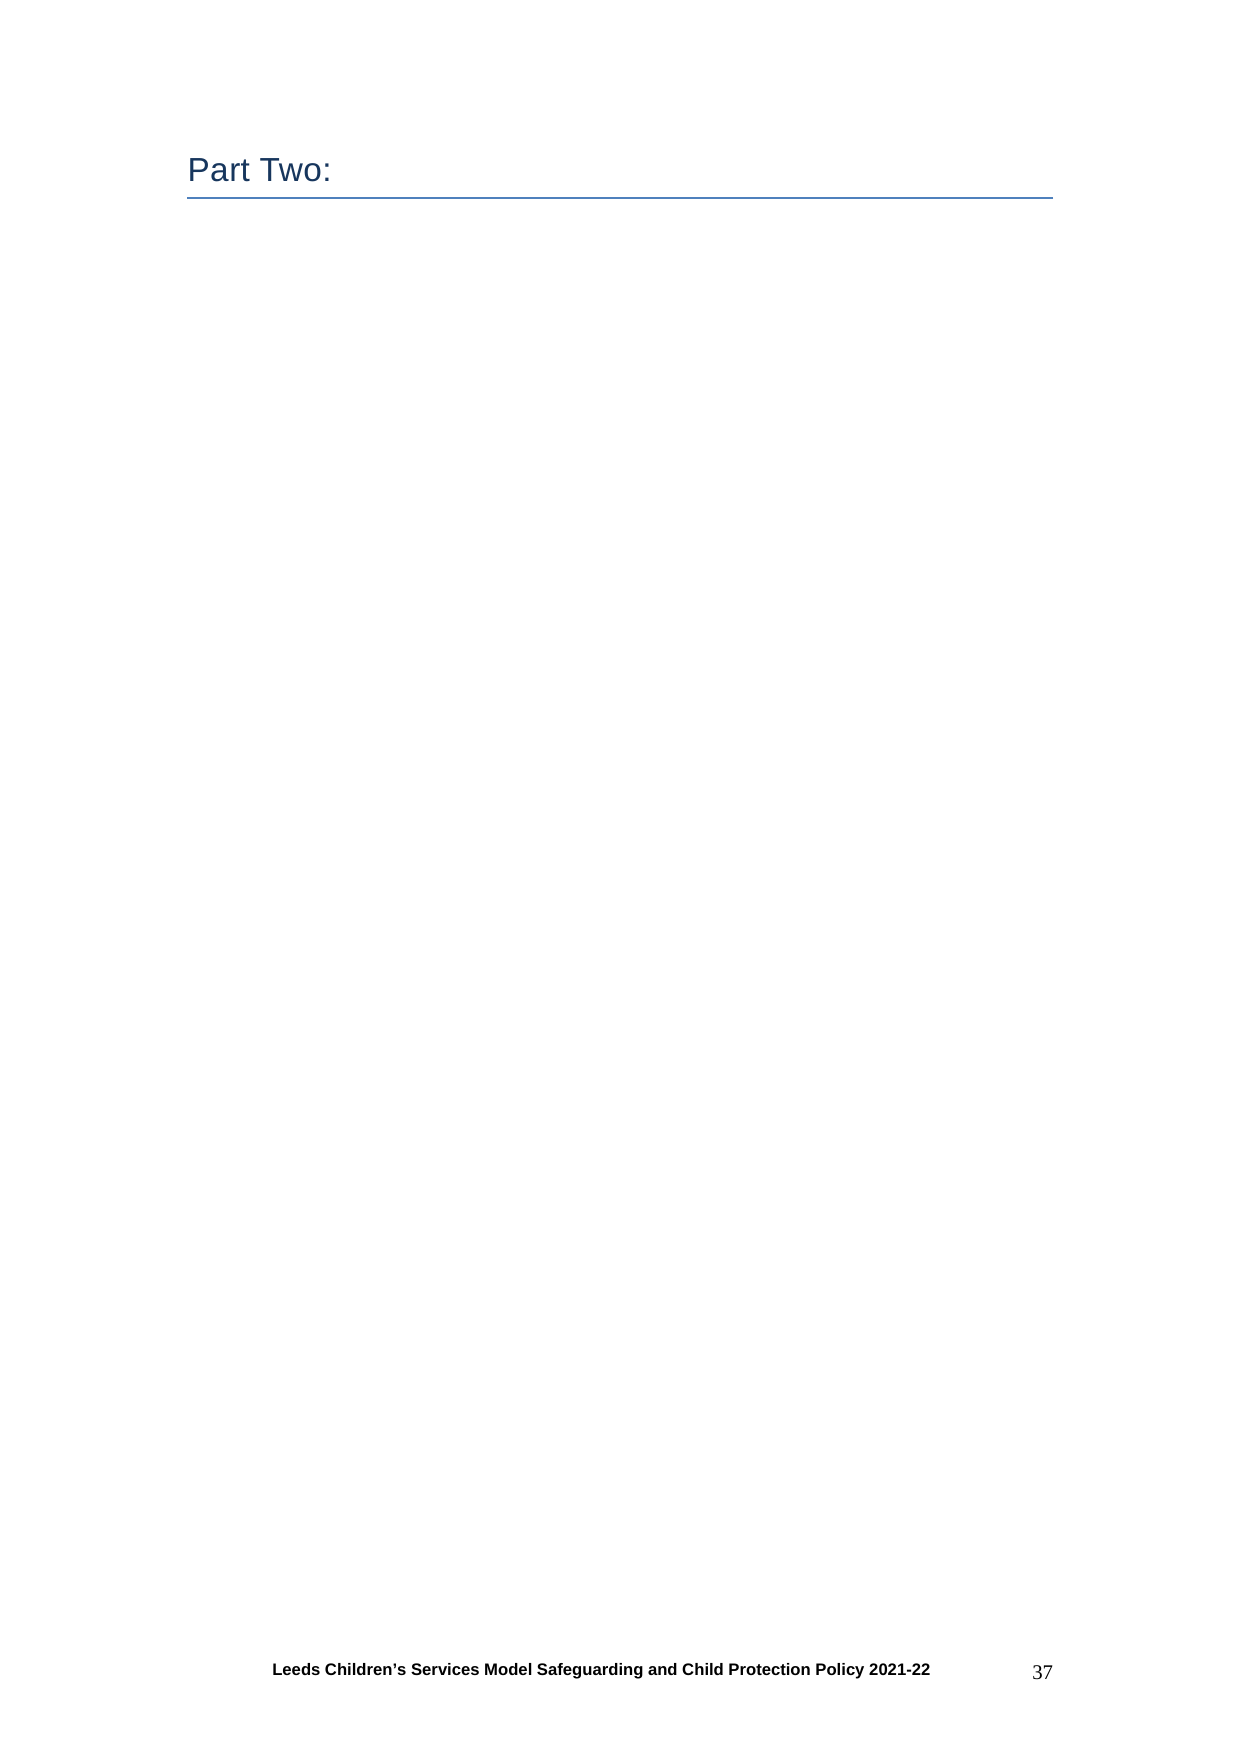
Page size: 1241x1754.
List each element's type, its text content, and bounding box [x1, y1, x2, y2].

title Part Two: [187, 150, 1053, 197]
